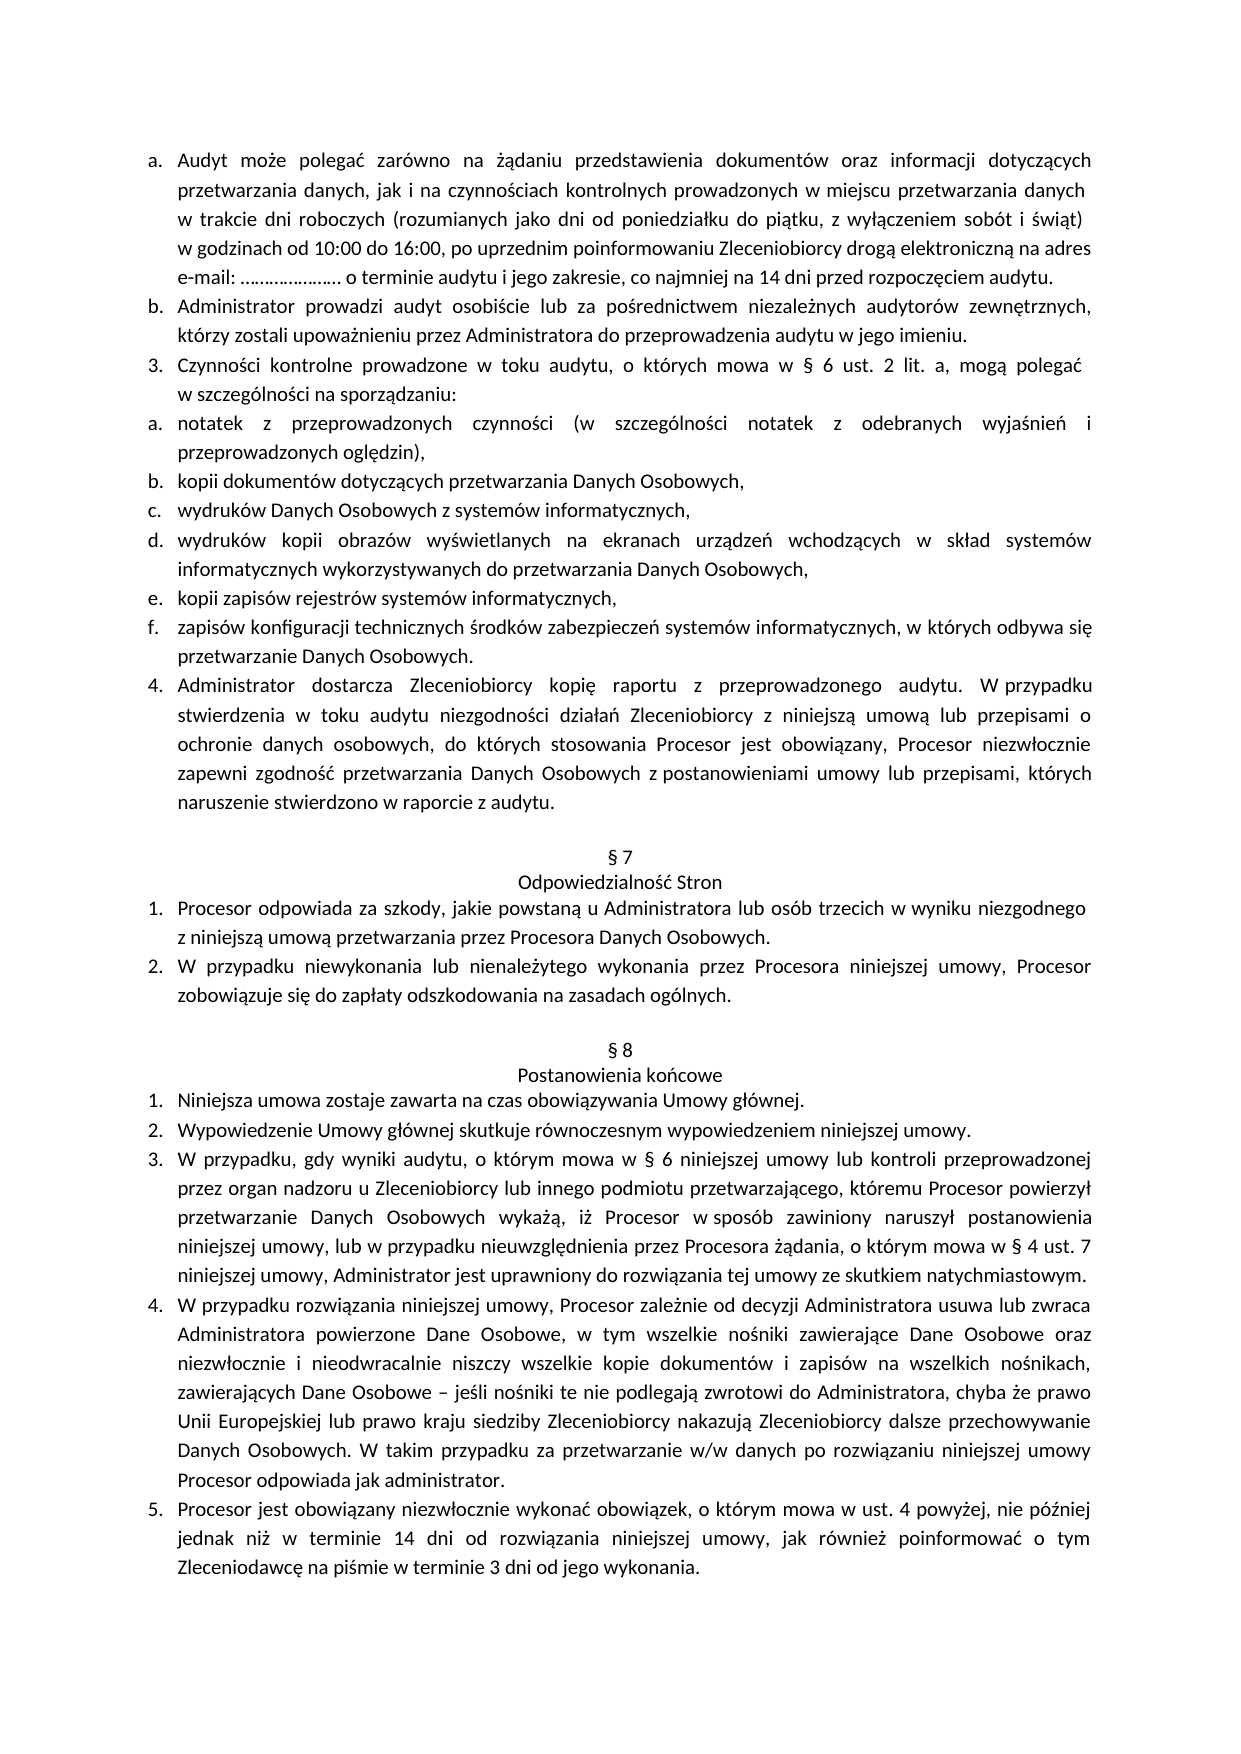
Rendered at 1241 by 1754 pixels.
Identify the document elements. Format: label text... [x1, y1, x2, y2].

text § 7 [148, 844, 1093, 869]
text Odpowiedzialność Stron [148, 869, 1093, 895]
list kopii zapisów rejestrów systemów informatycznych, [148, 585, 1093, 611]
list notatek z przeprowadzonych czynności (w szczególności notatek z odebranych wyjaśnień i przeprowadzonych oględzin), [148, 410, 1093, 465]
list Procesor odpowiada za szkody, jakie powstaną u Administratora lub osób trzecich w wyniku niezgodnego z niniejszą umową przetwarzania przez Procesora Danych Osobowych. [148, 895, 1093, 949]
text Postanowienia końcowe [148, 1062, 1093, 1088]
list Audyt może polegać zarówno na żądaniu przedstawienia dokumentów oraz informacji dotyczących przetwarzania danych, jak i na czynnościach kontrolnych prowadzonych w miejscu przetwarzania danych w trakcie dni roboczych (rozumianych jako dni od poniedziałku do piątku, z wyłączeniem sobót i świąt) w godzinach od 10:00 do 16:00, po uprzednim poinformowaniu Zleceniobiorcy drogą elektroniczną na adres e-mail: ………………… o terminie audytu i jego zakresie, co najmniej na 14 dni przed rozpoczęciem audytu. [148, 148, 1093, 290]
list kopii dokumentów dotyczących przetwarzania Danych Osobowych, [148, 468, 1093, 494]
text § 8 [148, 1037, 1093, 1062]
list W przypadku rozwiązania niniejszej umowy, Procesor zależnie od decyzji Administratora usuwa lub zwraca Administratora powierzone Dane Osobowe, w tym wszelkie nośniki zawierające Dane Osobowe oraz niezwłocznie i nieodwracalnie niszczy wszelkie kopie dokumentów i zapisów na wszelkich nośnikach, zawierających Dane Osobowe – jeśli nośniki te nie podlegają zwrotowi do Administratora, chyba że prawo Unii Europejskiej lub prawo kraju siedziby Zleceniobiorcy nakazują Zleceniobiorcy dalsze przechowywanie Danych Osobowych. W takim przypadku za przetwarzanie w/w danych po rozwiązaniu niniejszej umowy Procesor odpowiada jak administrator. [148, 1292, 1093, 1492]
list Czynności kontrolne prowadzone w toku audytu, o których mowa w § 6 ust. 2 lit. a, mogą polegać w szczególności na sporządzaniu: [148, 352, 1093, 406]
list wydruków Danych Osobowych z systemów informatycznych, [148, 498, 1093, 523]
list Niniejsza umowa zostaje zawarta na czas obowiązywania Umowy głównej. [148, 1088, 1093, 1113]
list Procesor jest obowiązany niezwłocznie wykonać obowiązek, o którym mowa w ust. 4 powyżej, nie później jednak niż w terminie 14 dni od rozwiązania niniejszej umowy, jak również poinformować o tym Zleceniodawcę na piśmie w terminie 3 dni od jego wykonania. [148, 1496, 1093, 1580]
list wydruków kopii obrazów wyświetlanych na ekranach urządzeń wchodzących w skład systemów informatycznych wykorzystywanych do przetwarzania Danych Osobowych, [148, 527, 1093, 581]
list zapisów konfiguracji technicznych środków zabezpieczeń systemów informatycznych, w których odbywa się przetwarzanie Danych Osobowych. [148, 614, 1093, 669]
list Administrator prowadzi audyt osobiście lub za pośrednictwem niezależnych audytorów zewnętrznych, którzy zostali upoważnieniu przez Administratora do przeprowadzenia audytu w jego imieniu. [148, 293, 1093, 348]
list Administrator dostarcza Zleceniobiorcy kopię raportu z przeprowadzonego audytu. W przypadku stwierdzenia w toku audytu niezgodności działań Zleceniobiorcy z niniejszą umową lub przepisami o ochronie danych osobowych, do których stosowania Procesor jest obowiązany, Procesor niezwłocznie zapewni zgodność przetwarzania Danych Osobowych z postanowieniami umowy lub przepisami, których naruszenie stwierdzono w raporcie z audytu. [148, 673, 1093, 815]
list Wypowiedzenie Umowy głównej skutkuje równoczesnym wypowiedzeniem niniejszej umowy. [148, 1117, 1093, 1142]
list W przypadku niewykonania lub nienależytego wykonania przez Procesora niniejszej umowy, Procesor zobowiązuje się do zapłaty odszkodowania na zasadach ogólnych. [148, 953, 1093, 1008]
list W przypadku, gdy wyniki audytu, o którym mowa w § 6 niniejszej umowy lub kontroli przeprowadzonej przez organ nadzoru u Zleceniobiorcy lub innego podmiotu przetwarzającego, któremu Procesor powierzył przetwarzanie Danych Osobowych wykażą, iż Procesor w sposób zawiniony naruszył postanowienia niniejszej umowy, lub w przypadku nieuwzględnienia przez Procesora żądania, o którym mowa w § 4 ust. 7 niniejszej umowy, Administrator jest uprawniony do rozwiązania tej umowy ze skutkiem natychmiastowym. [148, 1146, 1093, 1288]
